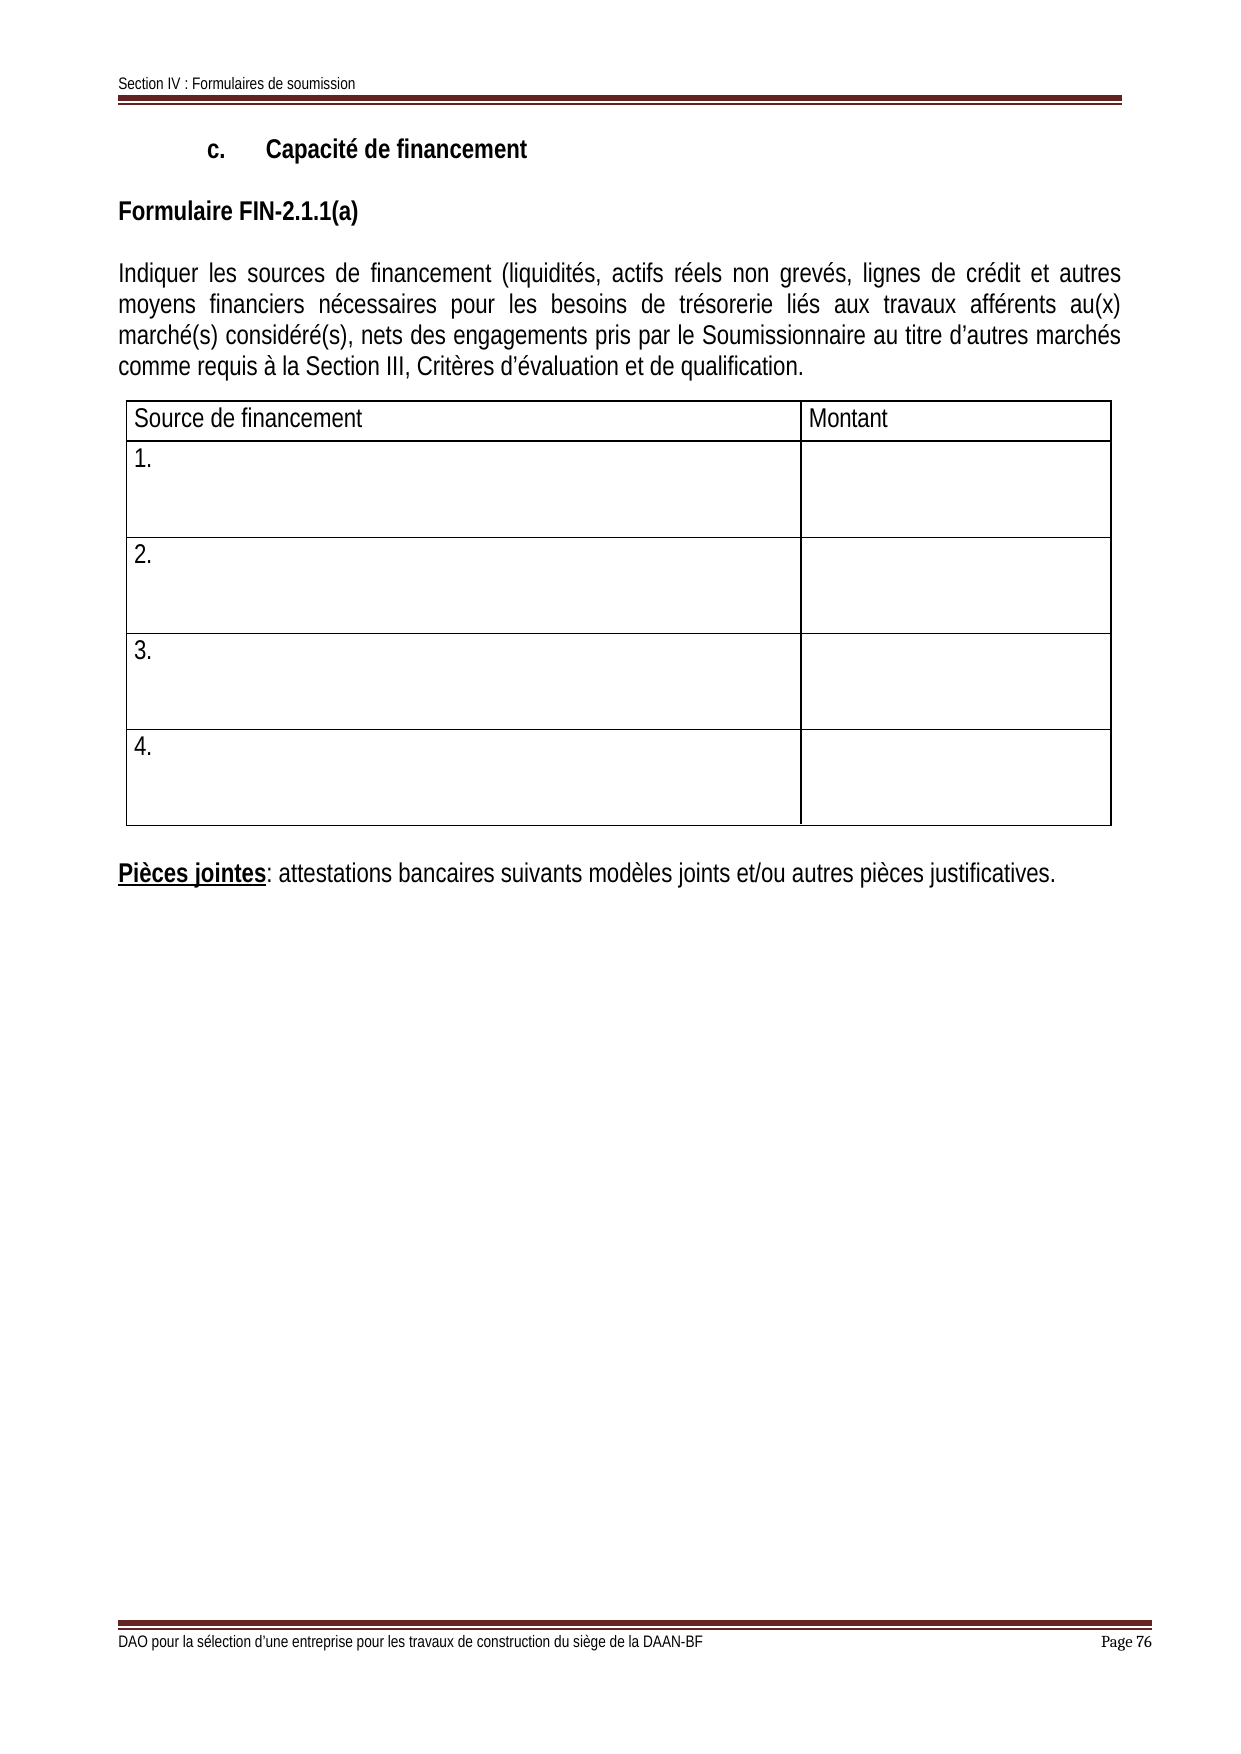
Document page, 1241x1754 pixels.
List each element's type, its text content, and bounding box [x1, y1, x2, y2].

table_cell 3. [127, 634, 800, 728]
text Formulaire FIN-2.1.1(a) [118, 195, 1122, 226]
table_header Montant [802, 402, 1110, 440]
table_cell [802, 634, 1110, 728]
table_cell [802, 730, 1110, 824]
table_header Source de financement [127, 402, 800, 440]
table_cell 1. [127, 442, 800, 536]
subtitle Capacité de financement [207, 133, 1122, 164]
table_cell [802, 442, 1110, 536]
text Pièces jointes: attestations bancaires suivants modèles joints et/ou autres pièces justificatives. [118, 857, 1122, 888]
text Indiquer les sources de financement (liquidités, actifs réels non grevés, lignes de crédit et autres moyens financiers nécessaires pour les besoins de trésorerie liés aux travaux afférents au(x) marché(s) considéré(s), nets des engagements pris par le Soumissionnaire au titre d’autres marchés comme requis à la Section , Critères d’évaluation et de qualification. [118, 257, 1122, 382]
table_cell 4. [127, 730, 800, 824]
table_cell [802, 538, 1110, 632]
table_cell 2. [127, 538, 800, 632]
